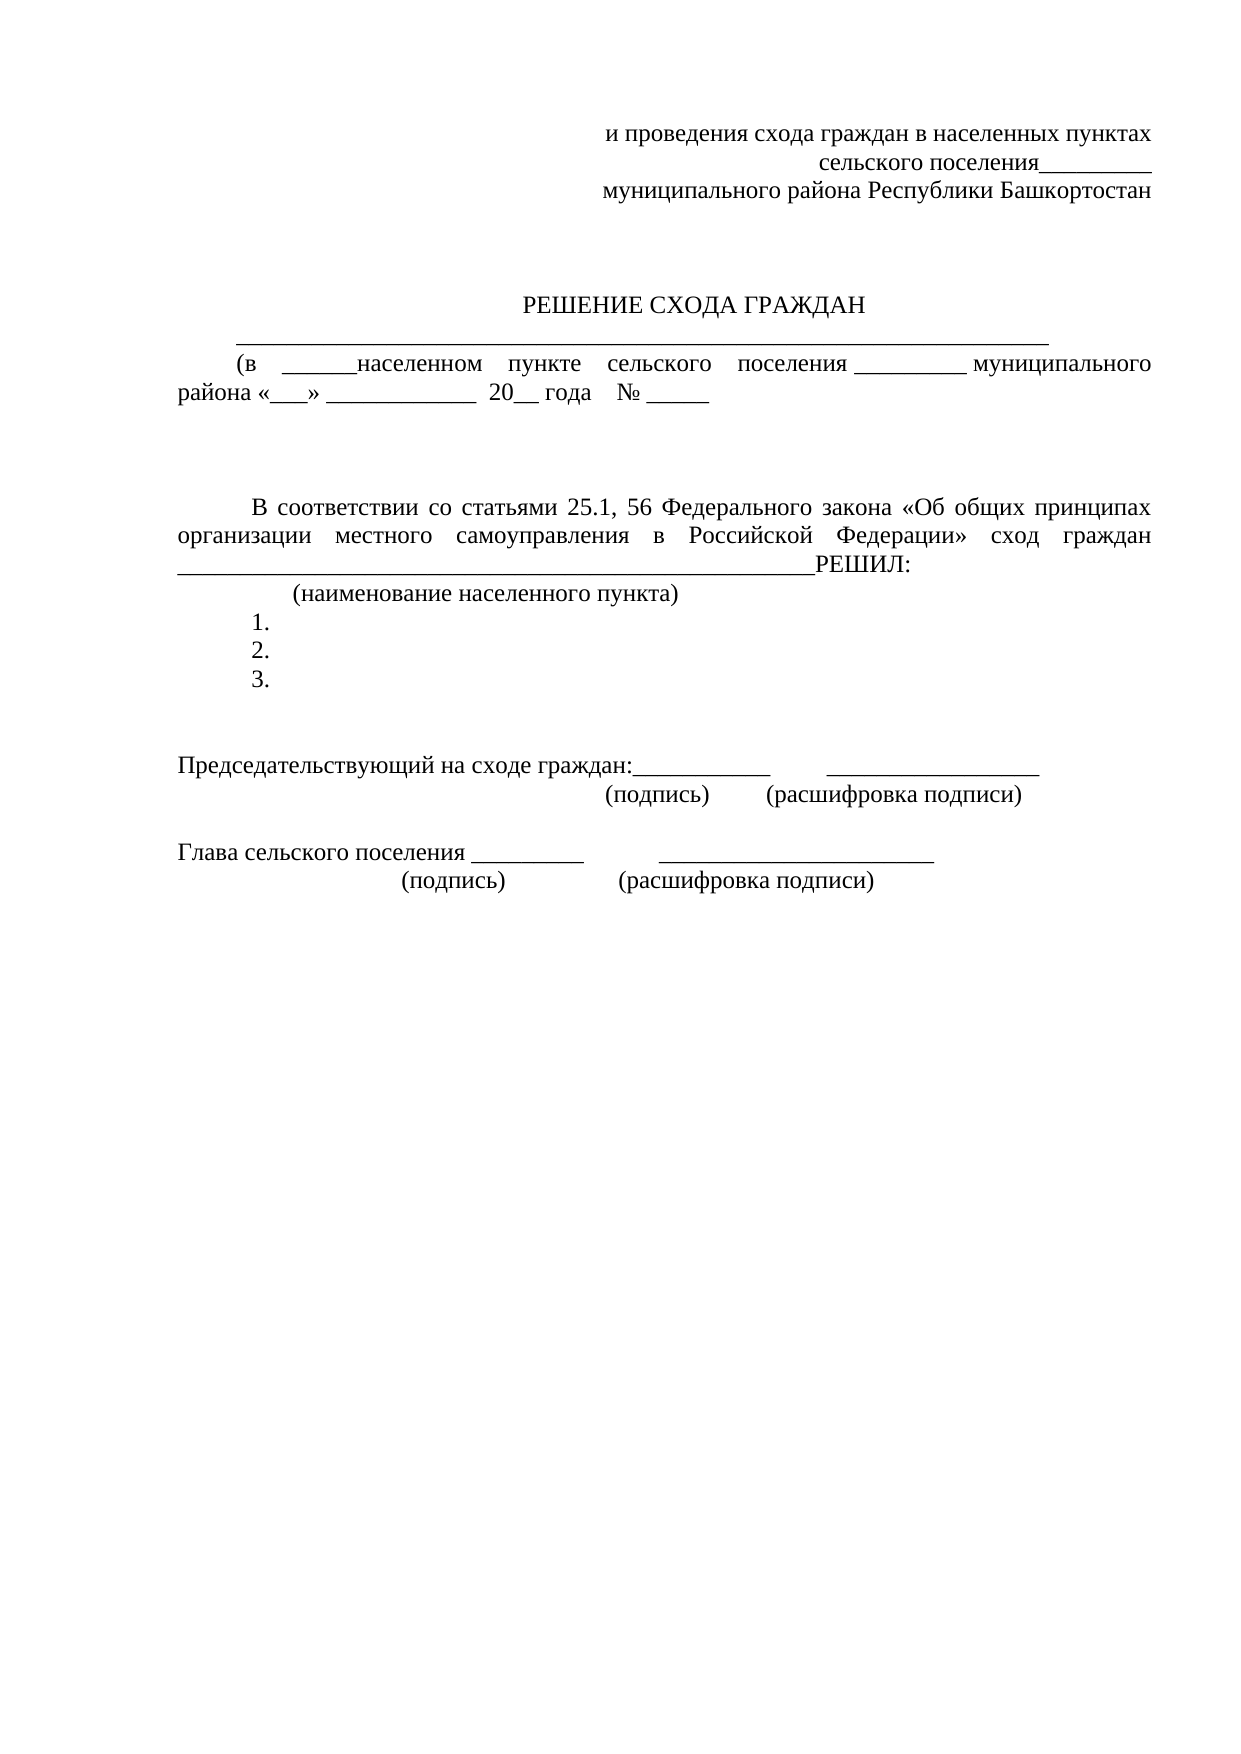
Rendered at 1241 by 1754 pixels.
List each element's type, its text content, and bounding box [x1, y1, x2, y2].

text (наименование населенного пункта) [177, 578, 1152, 607]
text муниципального района Республики Башкортостан [177, 176, 1152, 204]
text (подпись) (расшифровка подписи) [177, 779, 1152, 808]
text 3. [177, 664, 1152, 693]
text РЕШЕНИЕ СХОДА ГРАЖДАН [177, 291, 1152, 319]
text В соответствии со статьями 25.1, 56 Федерального закона «Об общих принципах организации местного самоуправления в Российской Федерации» сход граждан ___________________________________________________РЕШИЛ: [177, 492, 1152, 578]
text _________________________________________________________________ [177, 319, 1152, 348]
text 2. [177, 636, 1152, 664]
text сельского поселения_________ [177, 147, 1152, 176]
text Председательствующий на сходе граждан:___________ _________________ [177, 751, 1152, 779]
text (в ______населенном пункте сельского поселения _________ муниципального района «___» ____________ 20__ года № _____ [177, 348, 1152, 406]
text 1. [177, 607, 1152, 636]
text и проведения схода граждан в населенных пунктах [177, 118, 1152, 147]
text (подпись) (расшифровка подписи) [177, 866, 1152, 894]
text Глава сельского поселения _________ ______________________ [177, 837, 1152, 866]
